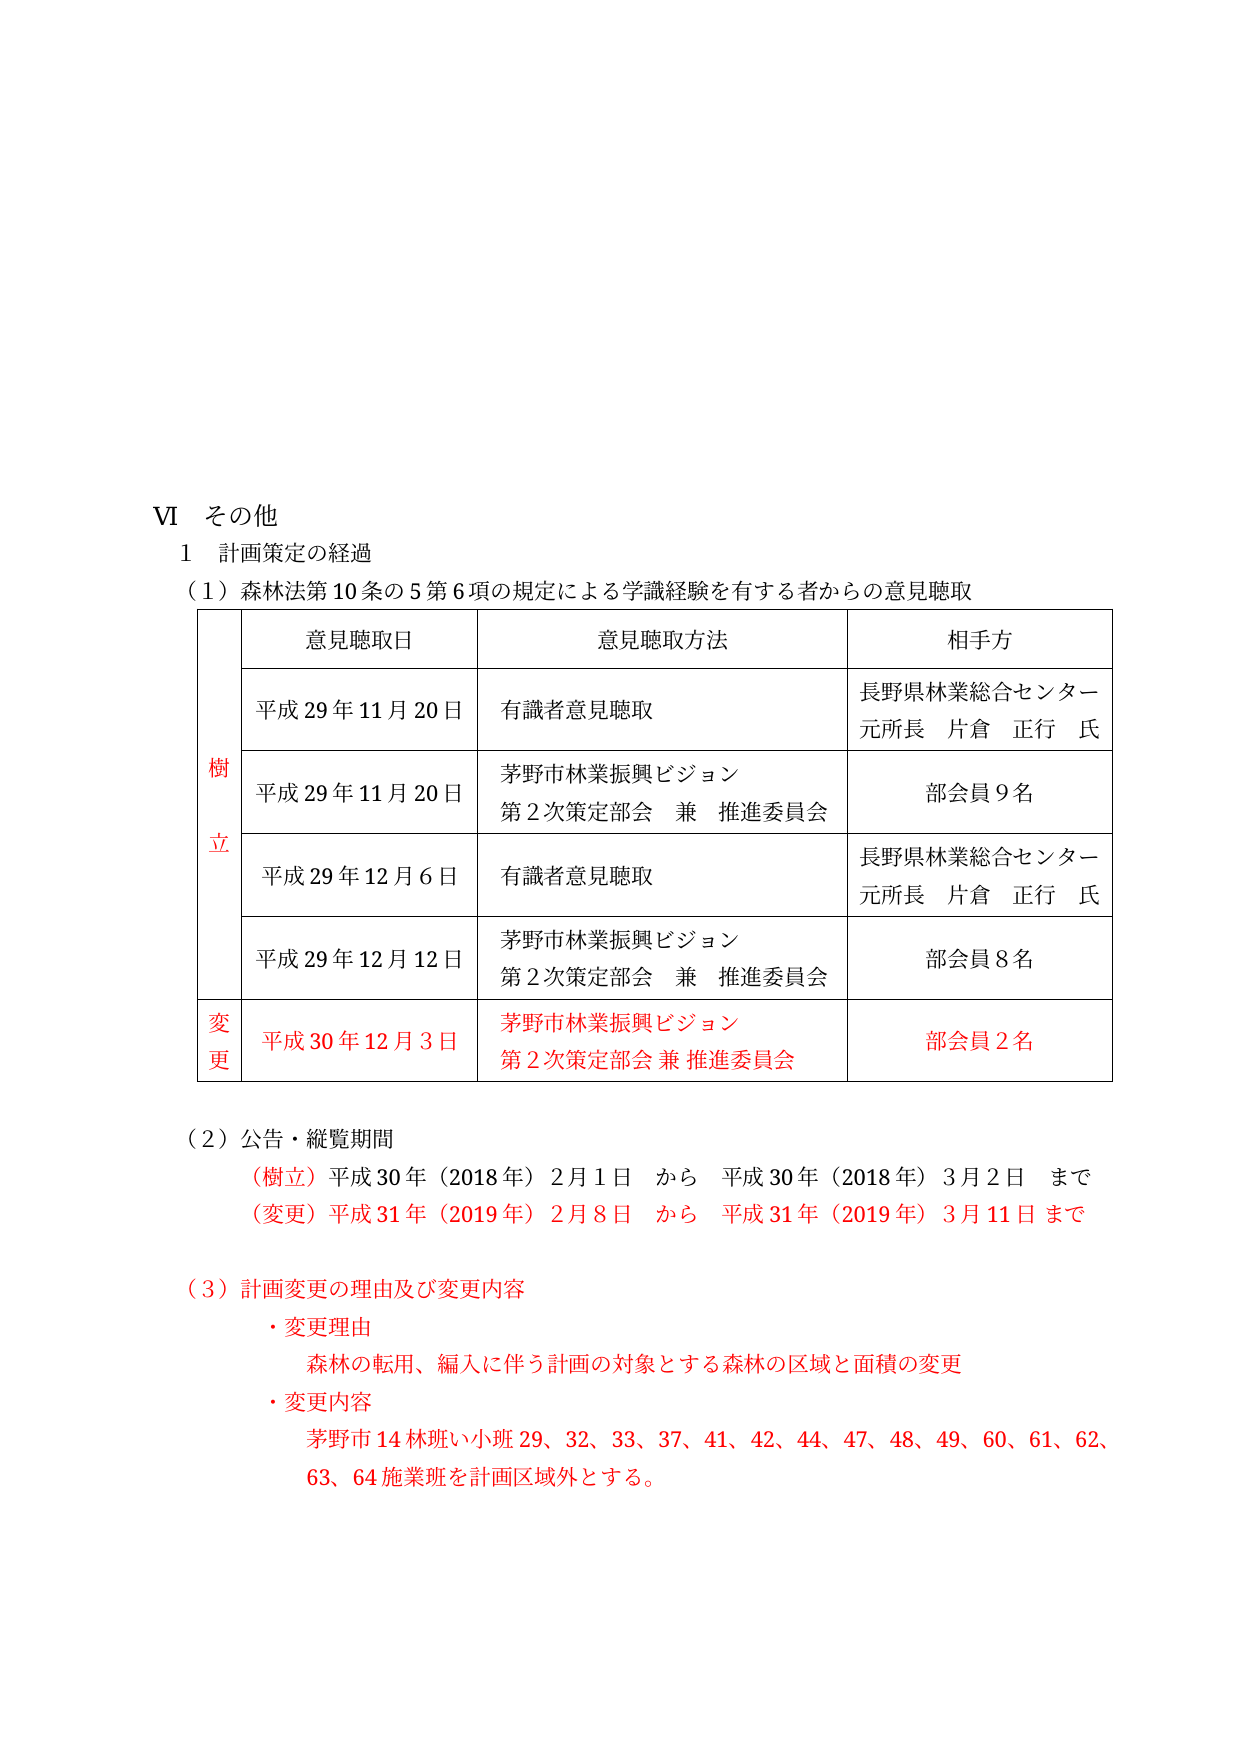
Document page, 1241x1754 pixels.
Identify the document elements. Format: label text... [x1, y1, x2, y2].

text 森林の転用、編入に伴う計画の対象とする森林の区域と面積の変更 [153, 1345, 1137, 1382]
table_cell 長野県林業総合センター 元所長 片倉 正行 氏 [848, 669, 1112, 750]
table_cell 変 更 [198, 1000, 241, 1081]
table_cell 茅野市林業振興ビジョン 第２次策定部会 兼 推進委員会 [478, 751, 847, 833]
text Ⅵ その他 [153, 496, 1137, 533]
table_header 意見聴取日 [242, 610, 477, 668]
table_cell 茅野市林業振興ビジョン 第２次策定部会 兼 推進委員会 [478, 1000, 847, 1081]
table_cell 平成30年12月３日 [242, 1000, 477, 1081]
table_header 意見聴取方法 [478, 610, 847, 668]
table_header 相手方 [848, 610, 1112, 668]
text （変更）平成31年（2019年）２月８日 から 平成31年（2019年）３月11日 まで [153, 1195, 1137, 1232]
table_cell 有識者意見聴取 [478, 834, 847, 916]
table_cell 部会員９名 [848, 751, 1112, 833]
table_cell 平成29年11月20日 [242, 751, 477, 833]
text ・変更理由 [153, 1307, 1137, 1345]
table_header 樹 立 [198, 610, 241, 998]
table_cell 平成29年11月20日 [242, 669, 477, 750]
text 茅野市14林班い小班29、32、33、37、41、42、44、47、48、49、60、61、62、 [153, 1420, 1137, 1457]
text （１）森林法第10条の5第6項の規定による学識経験を有する者からの意見聴取 [153, 571, 1137, 608]
table_cell 長野県林業総合センター 元所長 片倉 正行 氏 [848, 834, 1112, 916]
text （樹立）平成30年（2018年）２月１日 から 平成30年（2018年）３月２日 まで [153, 1157, 1137, 1195]
text 63、64施業班を計画区域外とする。 [153, 1457, 1137, 1495]
text １ 計画策定の経過 [153, 533, 1137, 571]
table_cell 茅野市林業振興ビジョン 第２次策定部会 兼 推進委員会 [478, 917, 847, 998]
text （２）公告・縦覧期間 [153, 1120, 1137, 1157]
table_cell 部会員２名 [848, 1000, 1112, 1081]
table_cell 有識者意見聴取 [478, 669, 847, 750]
table_cell 平成29年12月６日 [242, 834, 477, 916]
text ・変更内容 [153, 1382, 1137, 1420]
table_cell 部会員８名 [848, 917, 1112, 998]
table_cell 平成29年12月12日 [242, 917, 477, 998]
text （３）計画変更の理由及び変更内容 [153, 1270, 1137, 1307]
